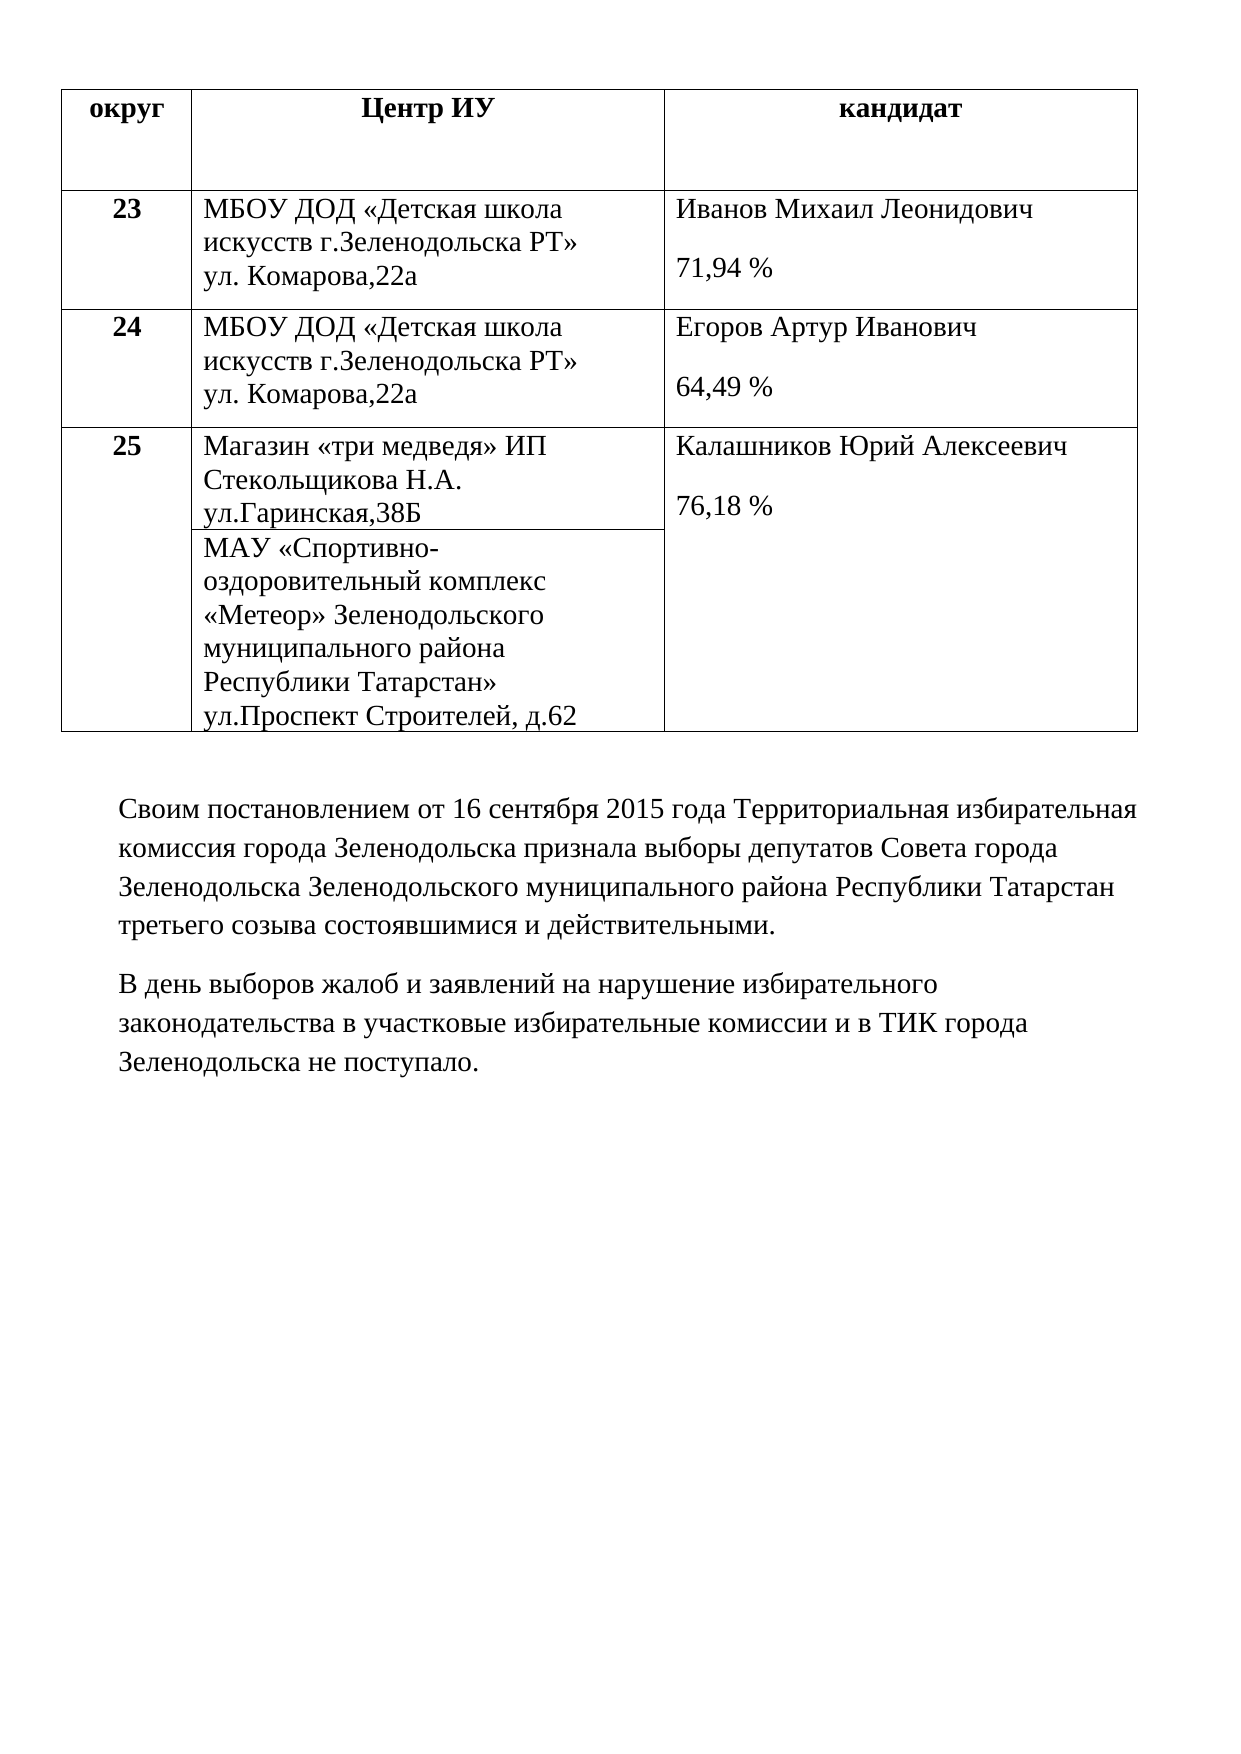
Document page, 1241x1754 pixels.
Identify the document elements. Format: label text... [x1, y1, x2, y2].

table_cell Калашников Юрий Алексеевич 76,18 % [665, 428, 1137, 731]
text Своим постановлением от 16 сентября 2015 года Территориальная избирательная комиссия города Зеленодольска признала выборы депутатов Совета города Зеленодольска Зеленодольского муниципального района Республики Татарстан третьего созыва состоявшимися и действительными. [118, 792, 1152, 941]
table_cell 23 [62, 191, 191, 308]
table_cell Егоров Артур Иванович 64,49 % [665, 310, 1137, 427]
table_header Центр ИУ [192, 90, 664, 190]
table_cell 24 [62, 310, 191, 427]
table_cell Магазин «три медведя» ИП Стекольщикова Н.А. ул.Гаринская,38Б [192, 428, 664, 529]
table_cell МБОУ ДОД «Детская школа искусств г.Зеленодольска РТ» ул. Комарова,22а [192, 310, 664, 427]
table_cell МБОУ ДОД «Детская школа искусств г.Зеленодольска РТ» ул. Комарова,22а [192, 191, 664, 308]
table_header кандидат [665, 90, 1137, 190]
table_cell МАУ «Спортивно-оздоровительный комплекс «Метеор» Зеленодольского муниципального района Республики Татарстан» ул.Проспект Строителей, д.62 [192, 530, 664, 731]
text В день выборов жалоб и заявлений на нарушение избирательного законодательства в участковые избирательные комиссии и в ТИК города Зеленодольска не поступало. [118, 967, 1152, 1077]
table_cell 25 [62, 428, 191, 731]
table_cell Иванов Михаил Леонидович 71,94 % [665, 191, 1137, 308]
table_header округ [62, 90, 191, 190]
